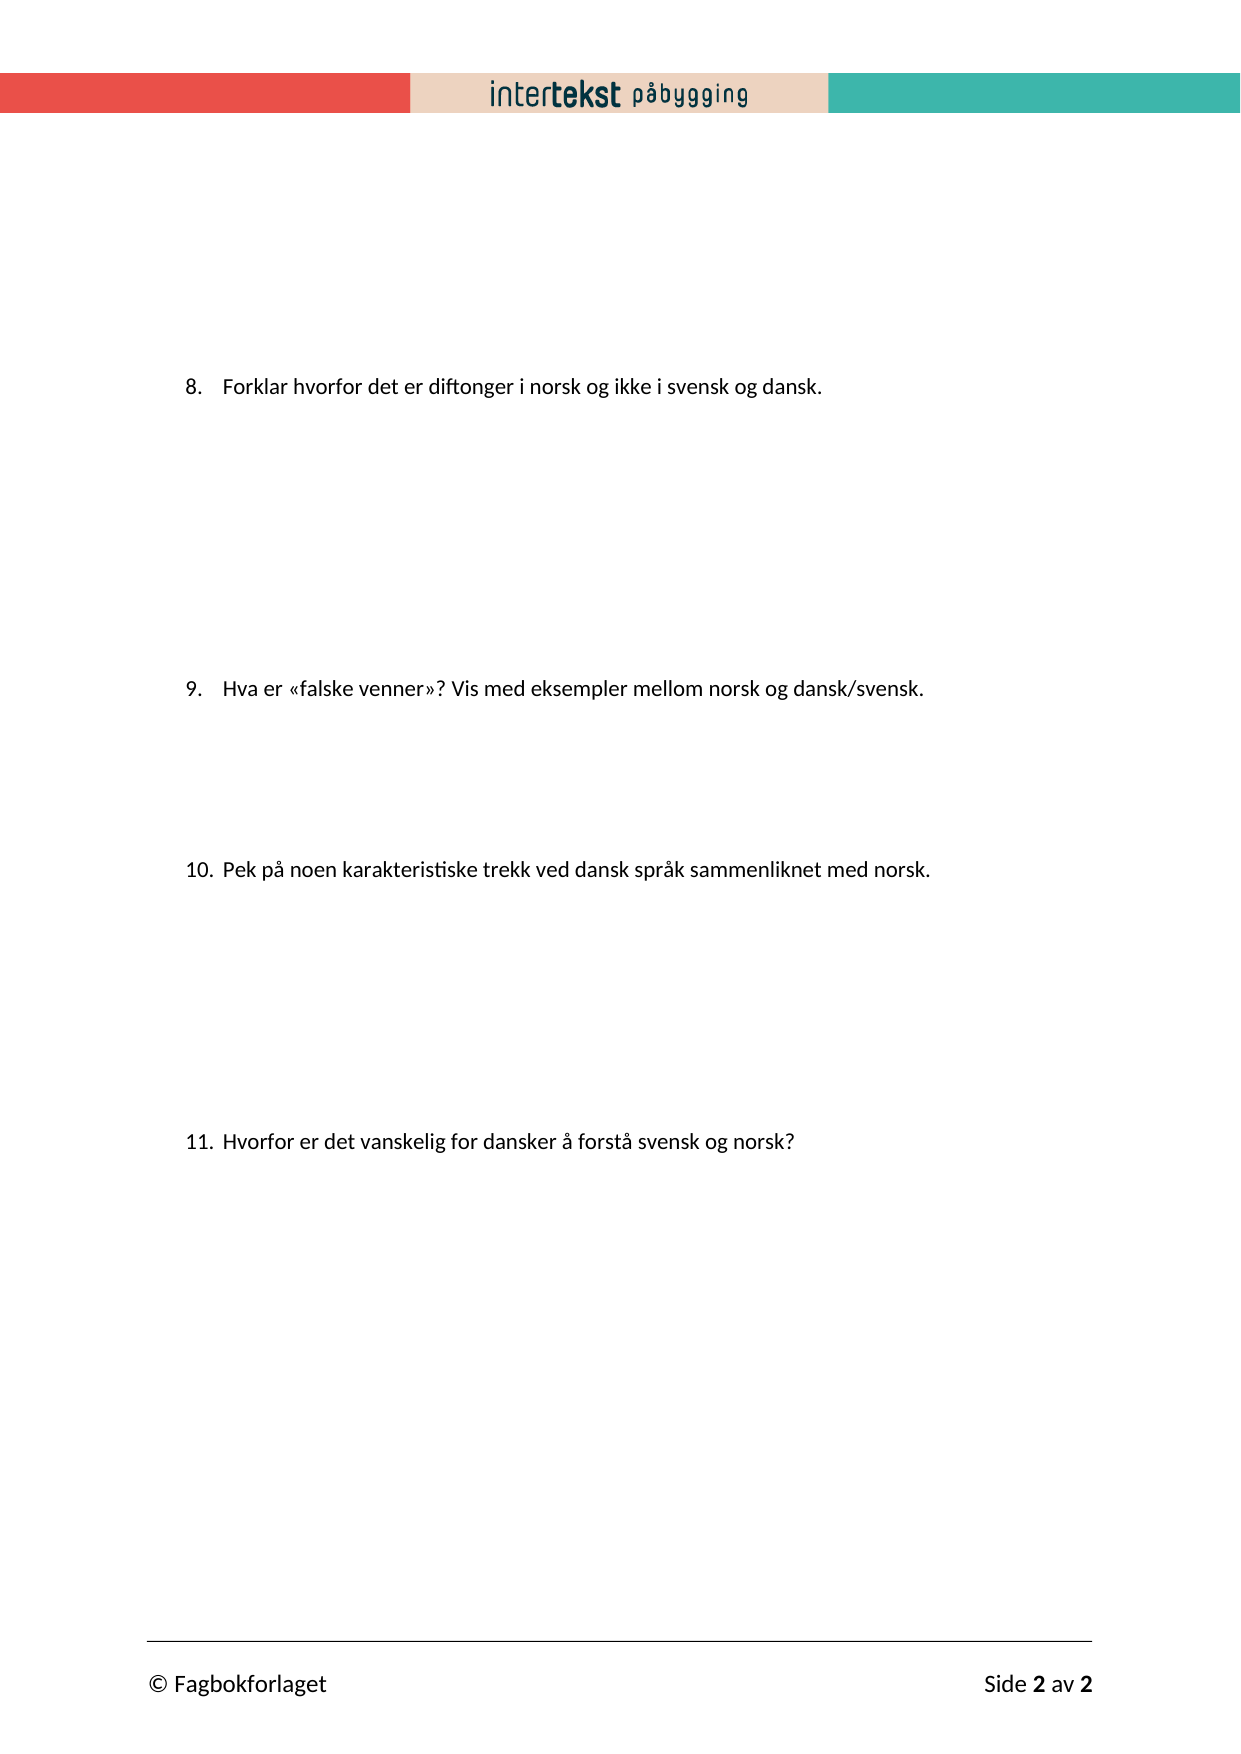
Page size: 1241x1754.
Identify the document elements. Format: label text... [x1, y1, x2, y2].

list Pek på noen karakteristiske trekk ved dansk språk sammenliknet med norsk. [185, 855, 1093, 883]
list Hvorfor er det vanskelig for dansker å forstå svensk og norsk? [185, 1127, 1093, 1155]
picture [0, 73, 1241, 113]
list Hva er «falske venner»? Vis med eksempler mellom norsk og dansk/svensk. [185, 674, 1093, 702]
list Forklar hvorfor det er diftonger i norsk og ikke i svensk og dansk. [185, 372, 1093, 400]
